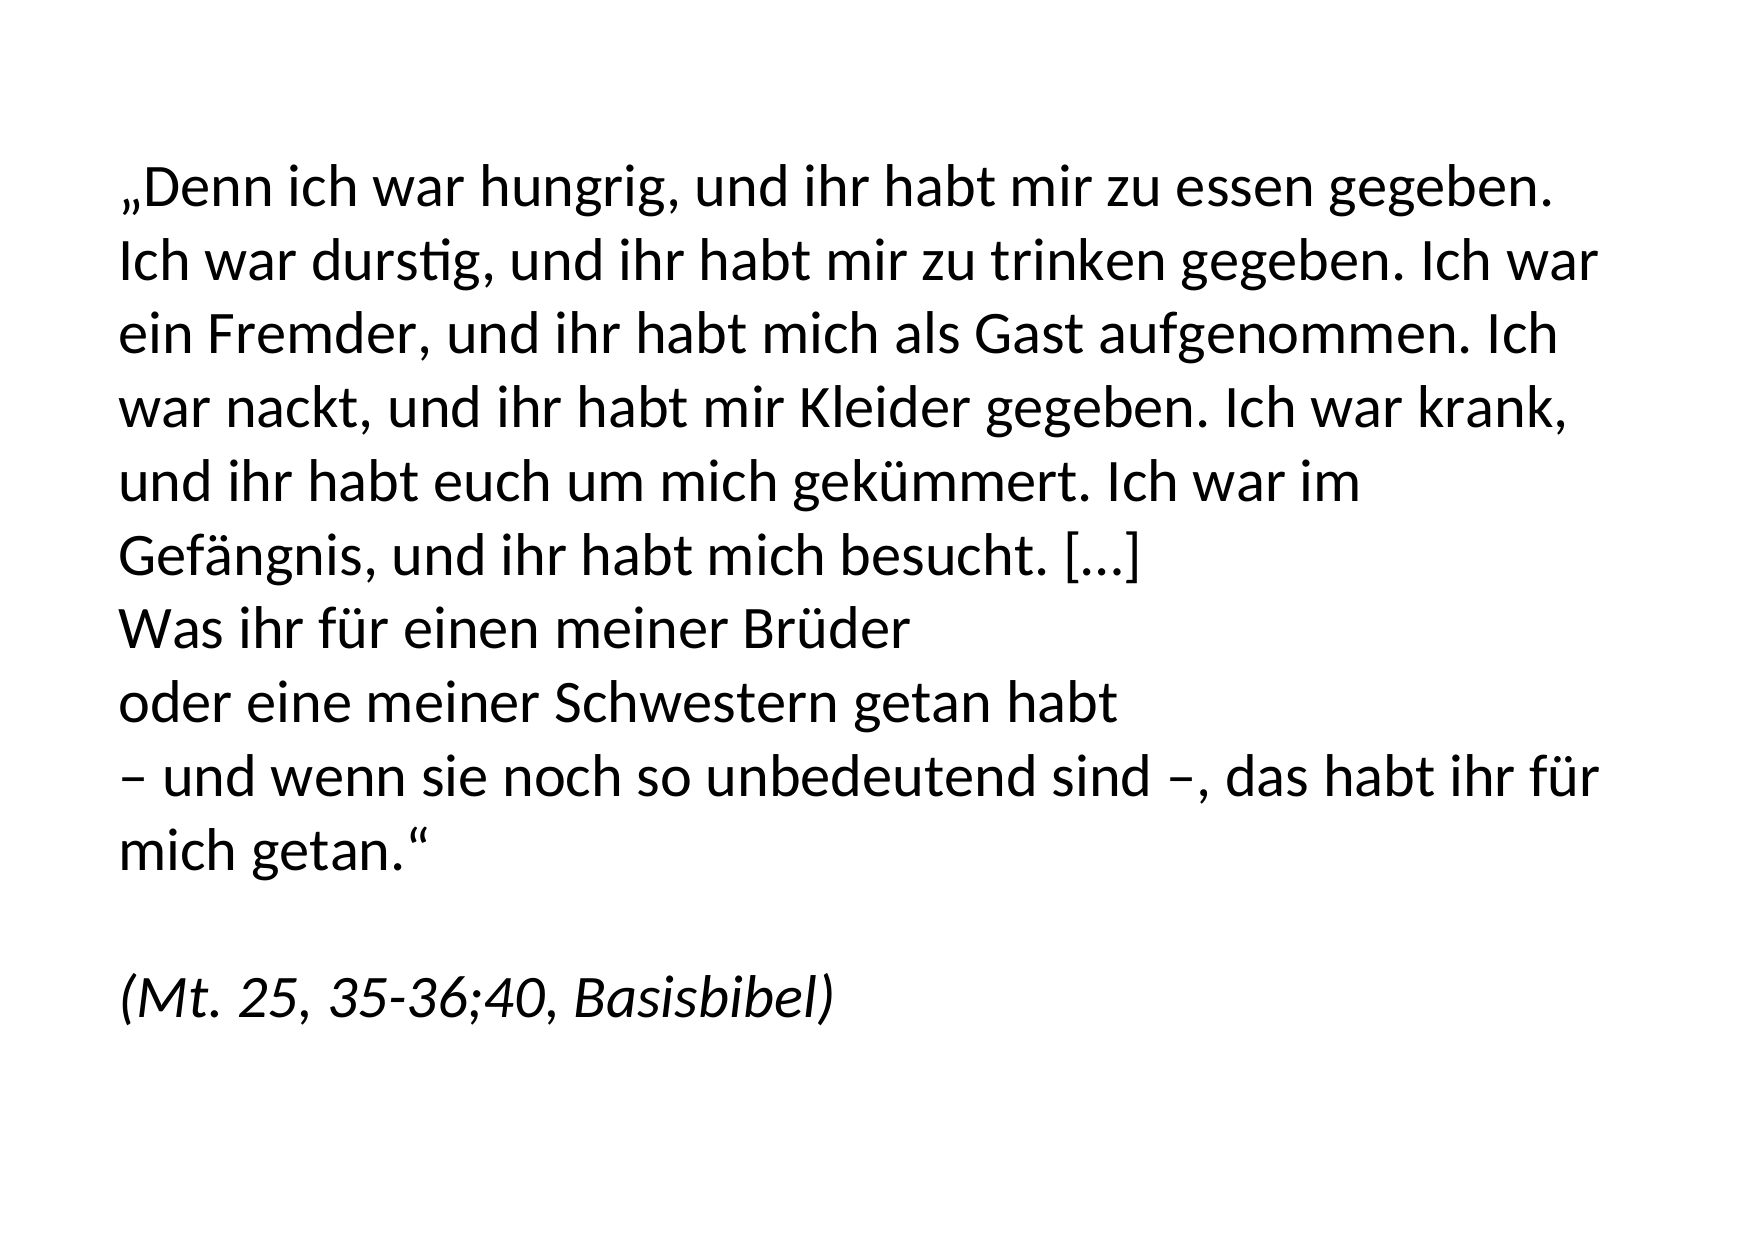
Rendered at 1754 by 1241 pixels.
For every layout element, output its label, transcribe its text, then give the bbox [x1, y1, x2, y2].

text – und wenn sie noch so unbedeutend sind –, das habt ihr für mich getan.“ [118, 738, 1606, 885]
text (Mt. 25, 35-36;40, Basisbibel) [118, 959, 1606, 1033]
text „Denn ich war hungrig, und ihr habt mir zu essen gegeben. Ich war durstig, und ihr habt mir zu trinken gegeben. Ich war ein Fremder, und ihr habt mich als Gast aufgenommen. Ich war nackt, und ihr habt mir Kleider gegeben. Ich war krank, und ihr habt euch um mich gekümmert. Ich war im Gefängnis, und ihr habt mich besucht. […] [118, 148, 1606, 590]
text Was ihr für einen meiner Brüder [118, 590, 1606, 664]
text oder eine meiner Schwestern getan habt [118, 664, 1606, 738]
